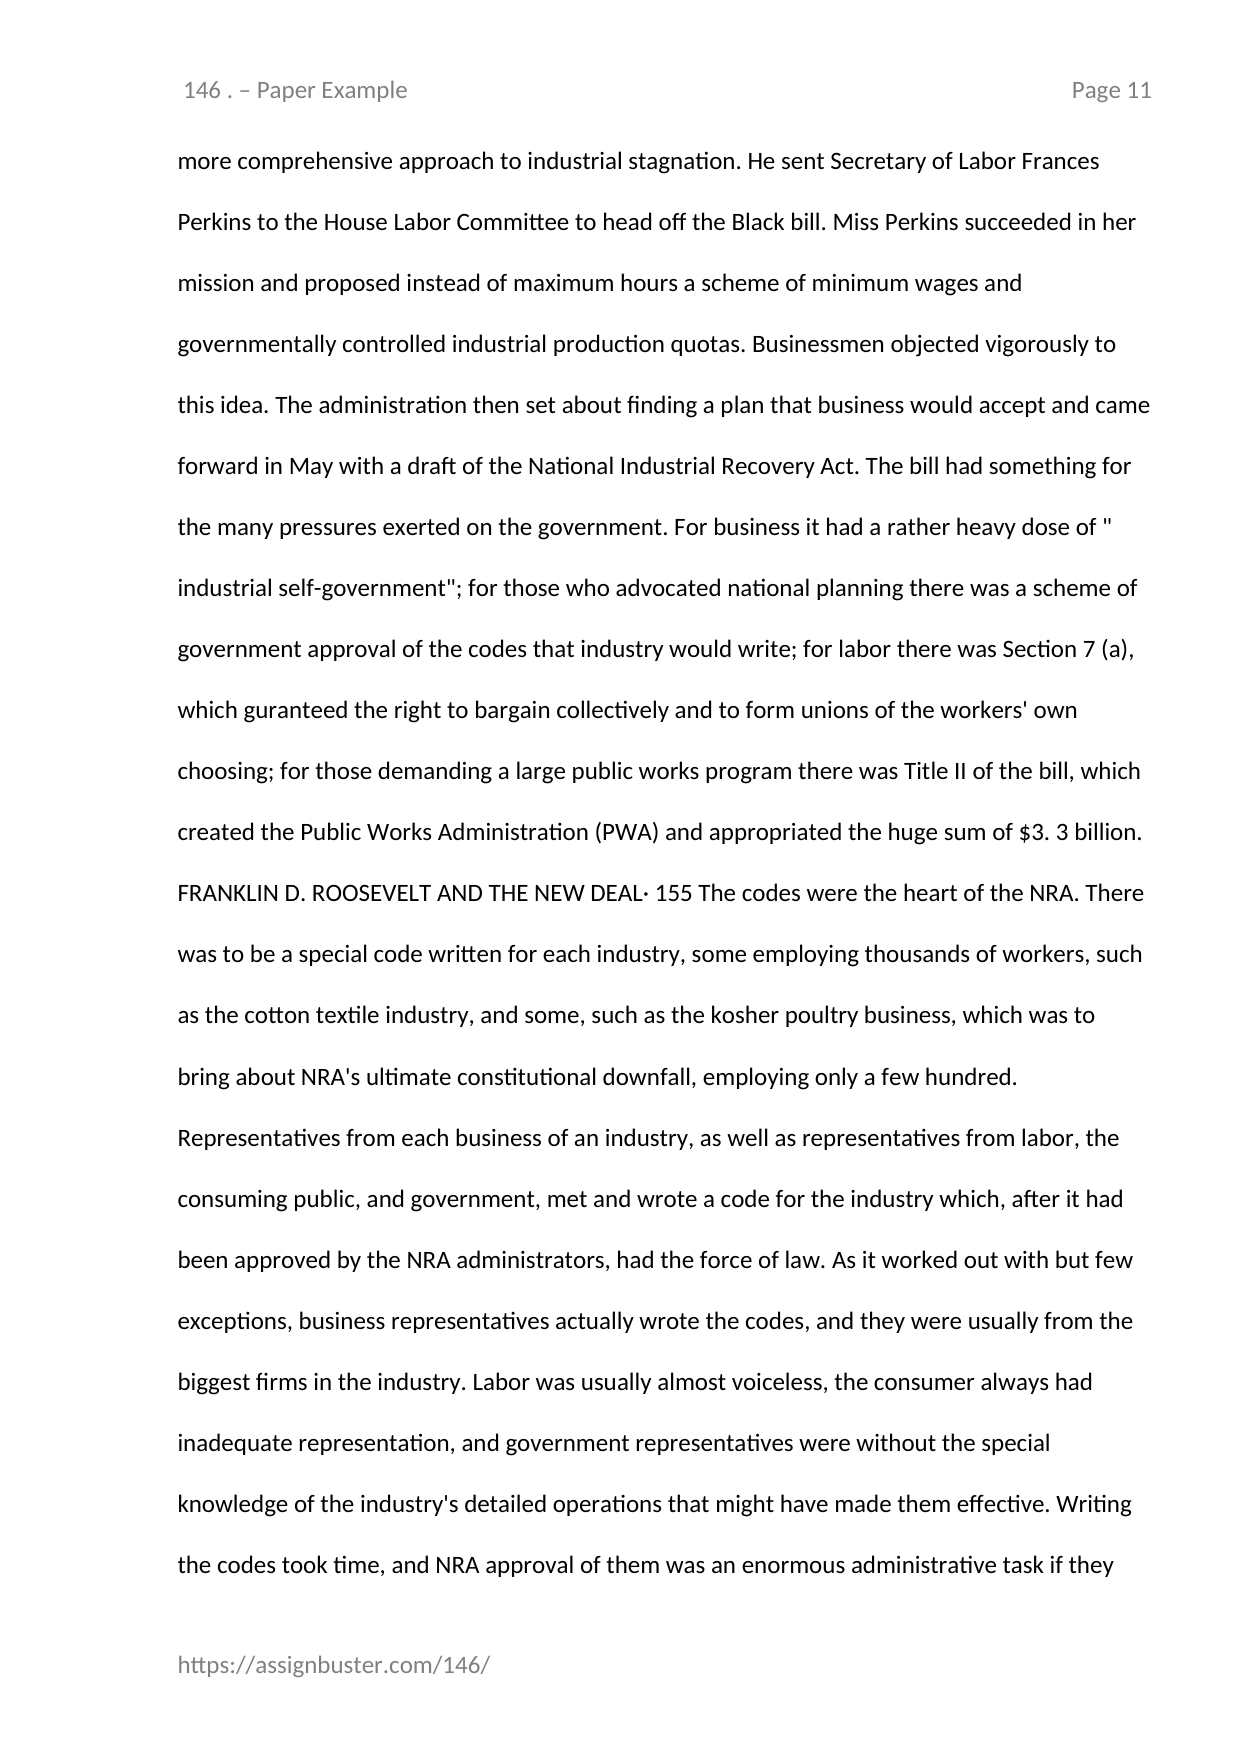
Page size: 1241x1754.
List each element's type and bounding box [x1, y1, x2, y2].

text [177, 145, 1152, 1579]
